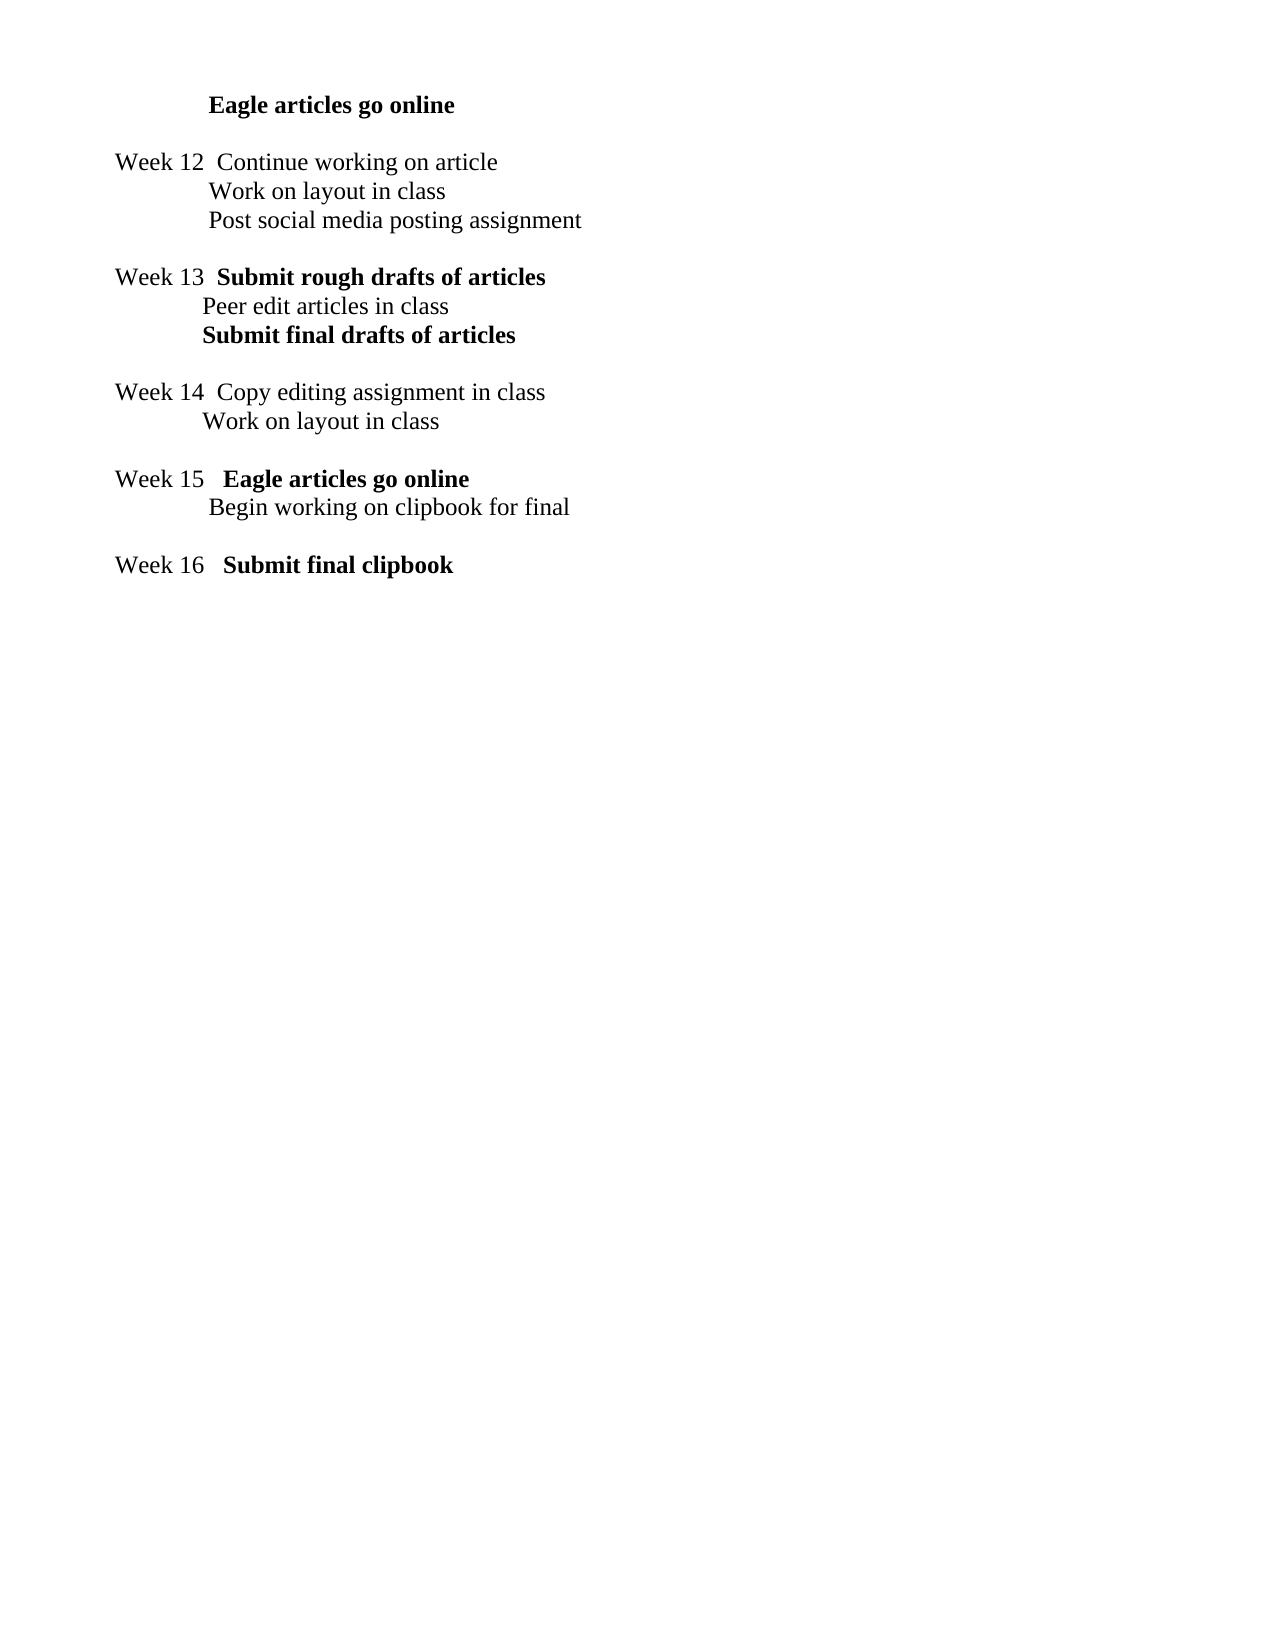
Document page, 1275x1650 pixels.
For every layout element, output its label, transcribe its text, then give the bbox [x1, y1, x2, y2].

text Submit final drafts of articles [102, 320, 1173, 349]
text Work on layout in class [102, 176, 1173, 205]
text Week 12 Continue working on article [102, 147, 1173, 176]
text Work on layout in class [102, 406, 1173, 435]
text Week 15 Eagle articles go online [102, 464, 1173, 492]
text Begin working on clipbook for final [102, 492, 1173, 521]
text Week 14 Copy editing assignment in class [102, 377, 1173, 406]
text Post social media posting assignment [102, 205, 1173, 234]
text Peer edit articles in class [102, 291, 1173, 320]
text Eagle articles go online [102, 90, 1173, 119]
text Week 16 Submit final clipbook [102, 550, 1173, 579]
text Week 13 Submit rough drafts of articles [102, 262, 1173, 291]
